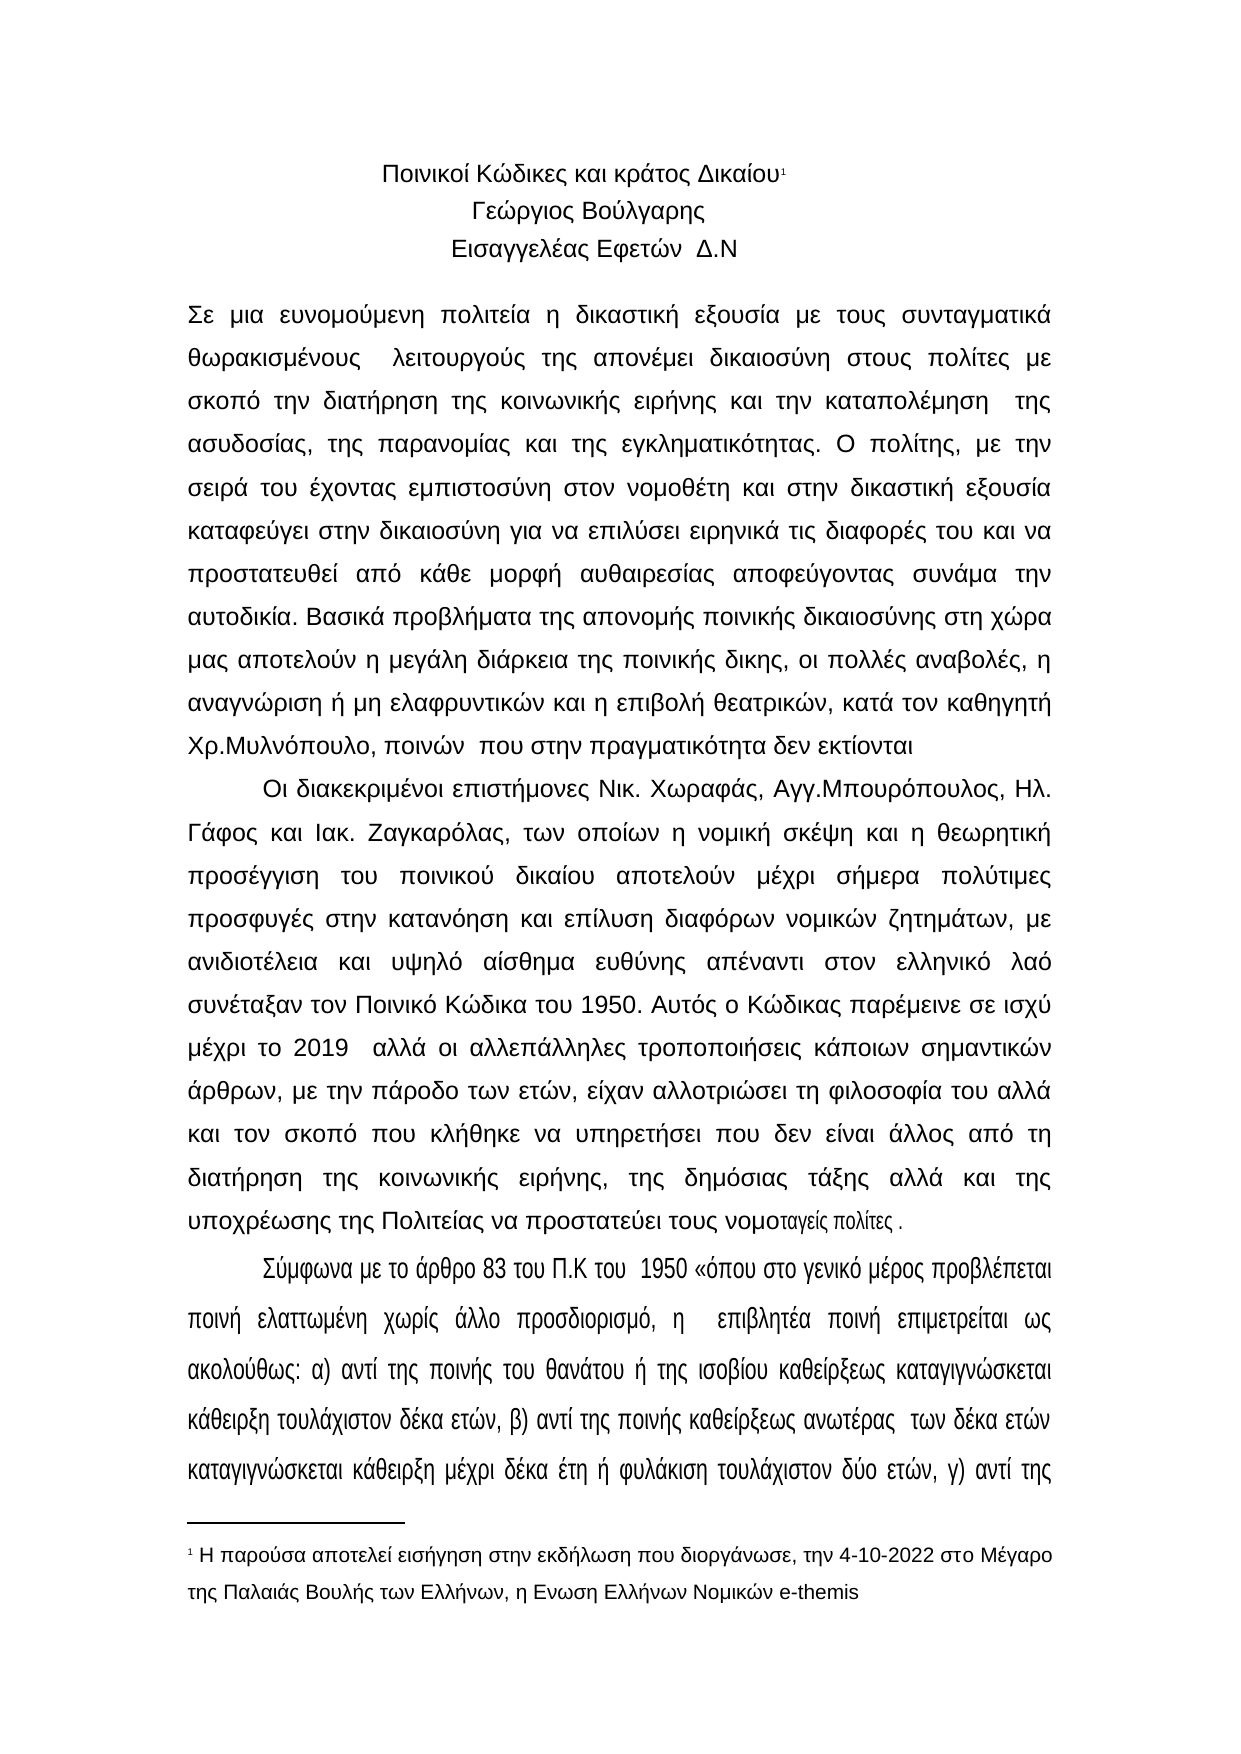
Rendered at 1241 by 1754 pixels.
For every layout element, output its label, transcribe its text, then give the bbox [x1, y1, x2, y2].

text Ποινικοί Κώδικες και κράτος Δικαίου [187, 150, 1053, 187]
text Γεώργιος Βούλγαρης [187, 187, 1053, 225]
text Εισαγγελέας Εφετών Δ.Ν [187, 225, 1053, 262]
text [187, 300, 1053, 1486]
